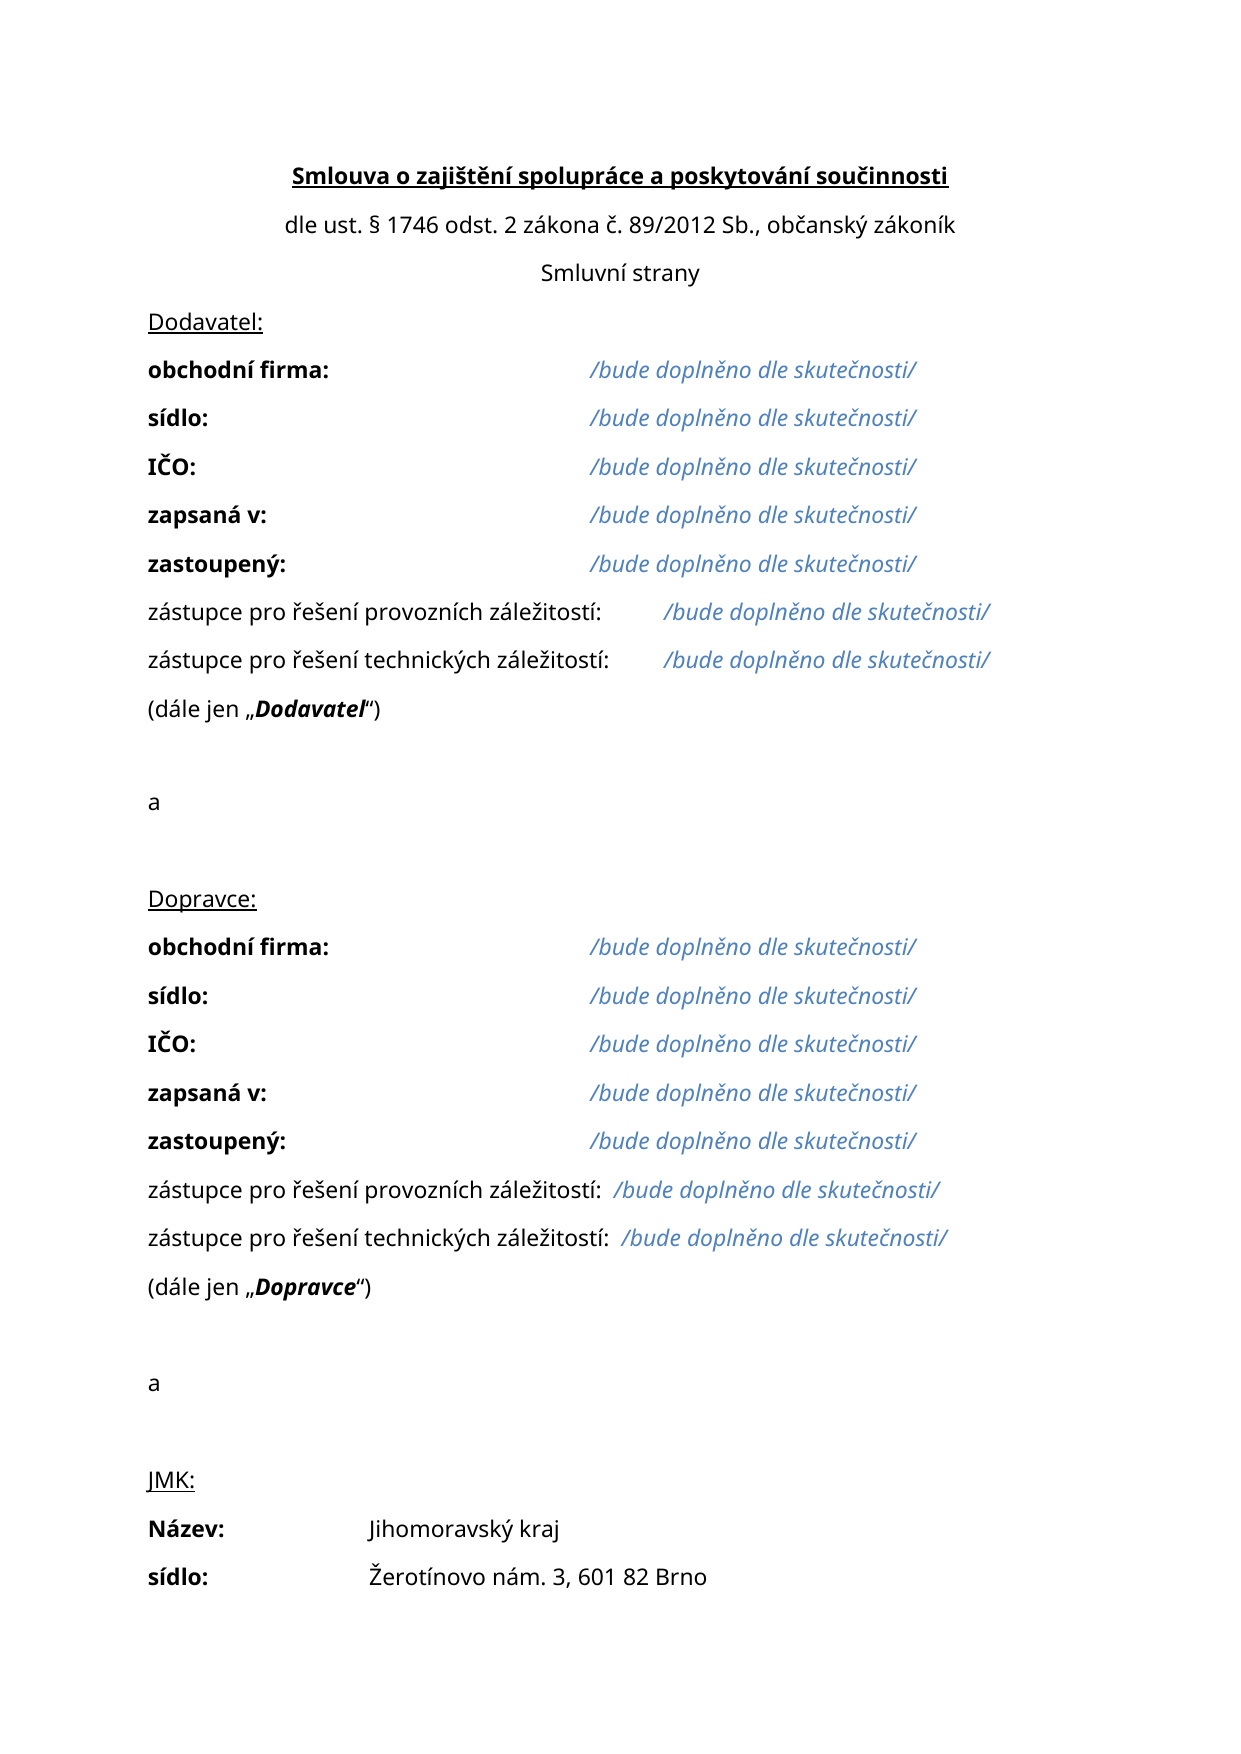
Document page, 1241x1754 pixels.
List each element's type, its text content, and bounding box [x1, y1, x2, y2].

text zastoupený: /bude doplněno dle skutečnosti/ [148, 1125, 1093, 1156]
text zástupce pro řešení technických záležitostí: /bude doplněno dle skutečnosti/ [148, 1222, 1093, 1253]
text Dodavatel: [148, 305, 1093, 337]
text Dopravce: [148, 883, 1093, 914]
text IČO: /bude doplněno dle skutečnosti/ [148, 451, 1093, 482]
text (dále jen „Dopravce“) [148, 1270, 1093, 1302]
text zapsaná v: /bude doplněno dle skutečnosti/ [148, 499, 1093, 530]
text zastoupený: /bude doplněno dle skutečnosti/ [148, 548, 1093, 579]
text sídlo: /bude doplněno dle skutečnosti/ [148, 402, 1093, 433]
text a [148, 786, 1093, 817]
text IČO: /bude doplněno dle skutečnosti/ [148, 1028, 1093, 1059]
text obchodní firma: /bude doplněno dle skutečnosti/ [148, 354, 1093, 385]
text (dále jen „Dodavatel“) [148, 693, 1093, 724]
text zástupce pro řešení provozních záležitostí: /bude doplněno dle skutečnosti/ [148, 596, 1093, 627]
text sídlo: Žerotínovo nám. 3, 601 82 Brno [148, 1561, 1093, 1592]
text zástupce pro řešení provozních záležitostí: /bude doplněno dle skutečnosti/ [148, 1173, 1093, 1205]
text JMK: [148, 1464, 1093, 1495]
text zapsaná v: /bude doplněno dle skutečnosti/ [148, 1077, 1093, 1108]
text Název: Jihomoravský kraj [148, 1513, 1093, 1544]
text Smlouva o zajištění spolupráce a poskytování součinnosti [148, 160, 1093, 191]
text obchodní firma: /bude doplněno dle skutečnosti/ [148, 931, 1093, 963]
text zástupce pro řešení technických záležitostí: /bude doplněno dle skutečnosti/ [148, 644, 1093, 676]
text a [148, 1367, 1093, 1398]
text sídlo: /bude doplněno dle skutečnosti/ [148, 980, 1093, 1011]
text dle ust. § 1746 odst. 2 zákona č. 89/2012 Sb., občanský zákoník [148, 208, 1093, 240]
text Smluvní strany [148, 257, 1093, 288]
